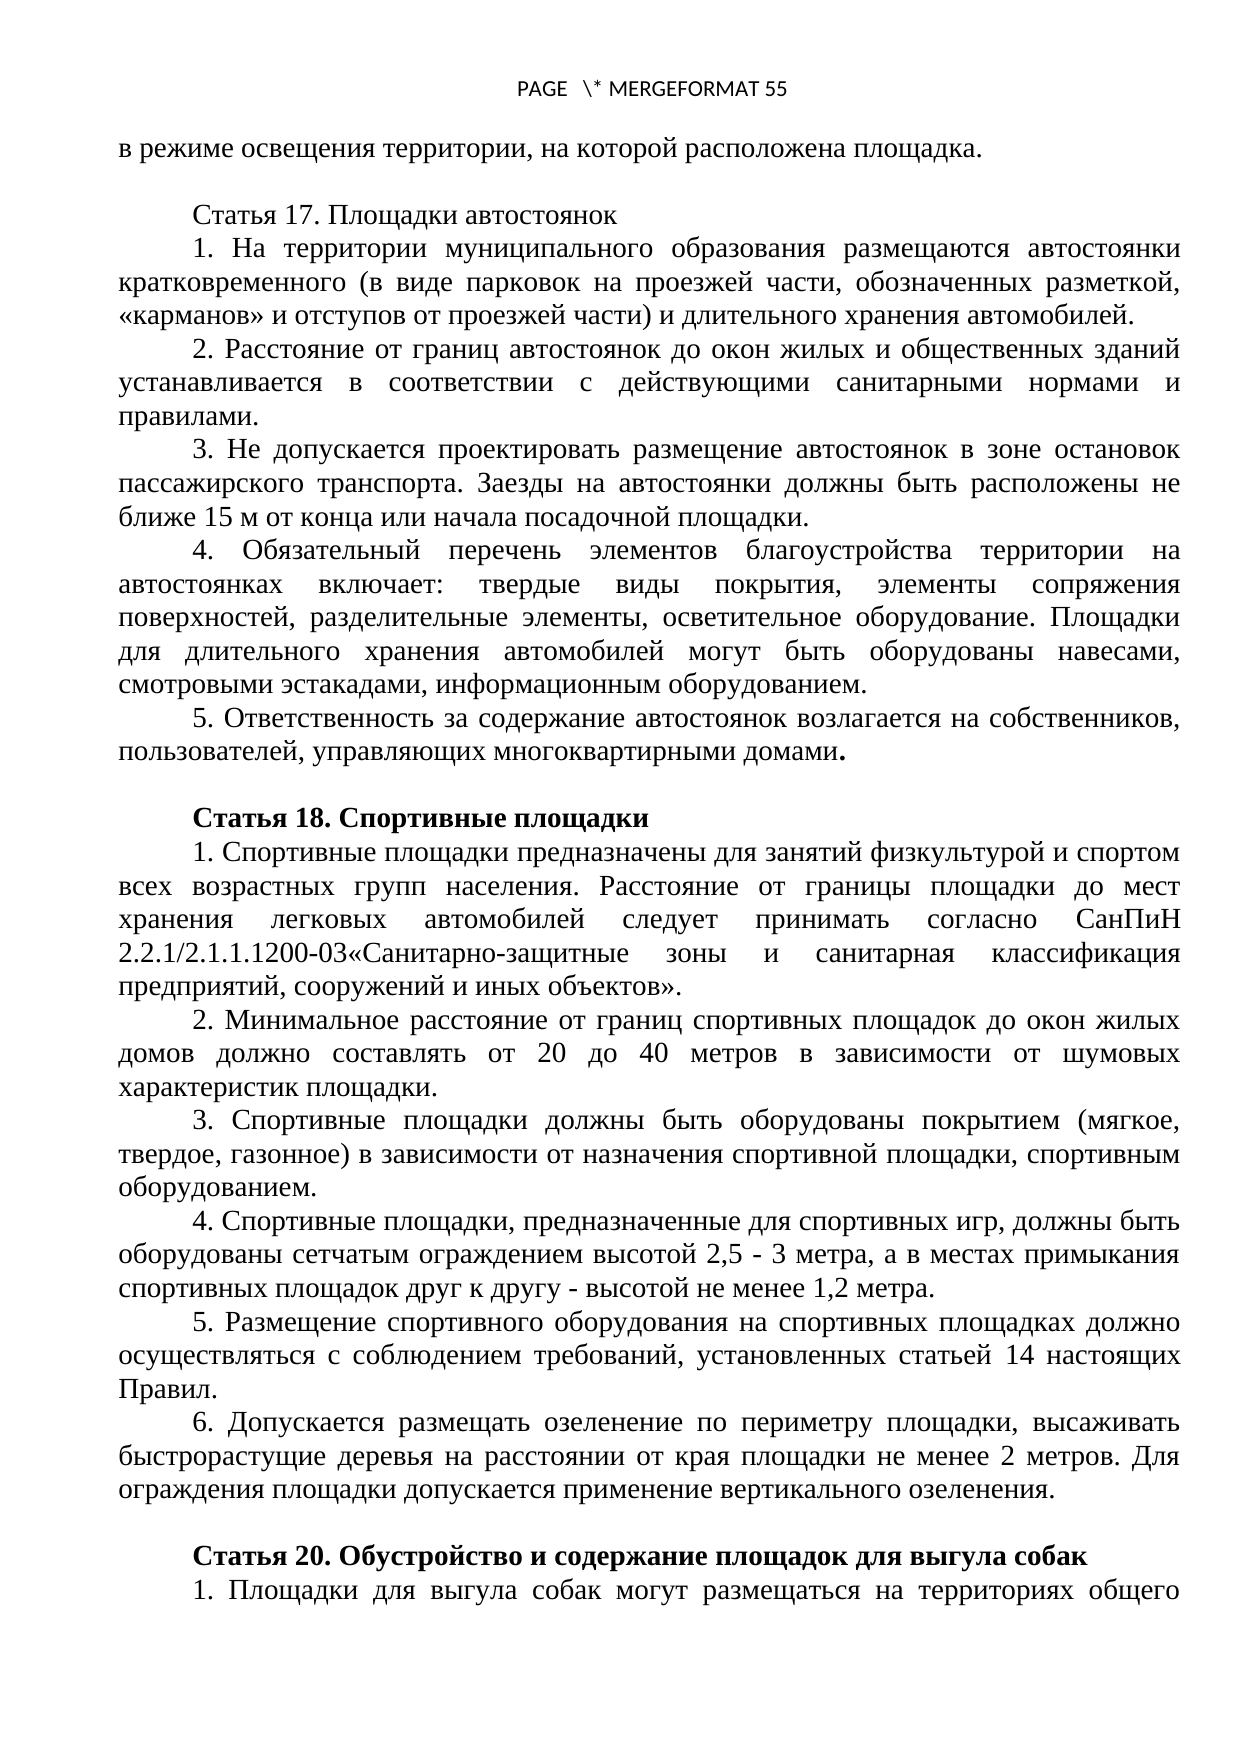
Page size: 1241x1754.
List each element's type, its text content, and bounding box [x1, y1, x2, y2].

text 4. Спортивные площадки, предназначенные для спортивных игр, должны быть оборудованы сетчатым ограждением высотой 2,5 - 3 метра, а в местах примыкания спортивных площадок друг к другу - высотой не менее 1,2 метра. [118, 1203, 1181, 1304]
text 6. Допускается размещать озеленение по периметру площадки, высаживать быстрорастущие деревья на расстоянии от края площадки не менее 2 метров. Для ограждения площадки допускается применение вертикального озеленения. [118, 1404, 1181, 1505]
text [118, 1572, 1181, 1606]
text 1. Спортивные площадки предназначены для занятий физкультурой и спортом всех возрастных групп населения. Расстояние от границы площадки до мест хранения легковых автомобилей следует принимать согласно СанПиН 2.2.1/2.1.1.1200-03«Санитарно-защитные зоны и санитарная классификация предприятий, сооружений и иных объектов». [118, 834, 1181, 1002]
text Статья 17. Площадки автостоянок [118, 197, 1181, 230]
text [118, 130, 1181, 163]
text 1. На территории муниципального образования размещаются автостоянки кратковременного (в виде парковок на проезжей части, обозначенных разметкой, «карманов» и отступов от проезжей части) и длительного хранения автомобилей. [118, 230, 1181, 331]
text 2. Расстояние от границ автостоянок до окон жилых и общественных зданий устанавливается в соответствии с действующими санитарными нормами и правилами. [118, 331, 1181, 432]
text 4. Обязательный перечень элементов благоустройства территории на автостоянках включает: твердые виды покрытия, элементы сопряжения поверхностей, разделительные элементы, осветительное оборудование. Площадки для длительного хранения автомобилей могут быть оборудованы навесами, смотровыми эстакадами, информационным оборудованием. [118, 532, 1181, 700]
text Статья 20. Обустройство и содержание площадок для выгула собак [118, 1538, 1181, 1572]
text 5. Размещение спортивного оборудования на спортивных площадках должно осуществляться с соблюдением требований, установленных статьей 14 настоящих Правил. [118, 1304, 1181, 1404]
text Статья 18. Спортивные площадки [118, 801, 1181, 834]
text 3. Не допускается проектировать размещение автостоянок в зоне остановок пассажирского транспорта. Заезды на автостоянки должны быть расположены не ближе 15 м от конца или начала посадочной площадки. [118, 432, 1181, 532]
text 5. Ответственность за содержание автостоянок возлагается на собственников, пользователей, управляющих многоквартирными домами. [118, 700, 1181, 767]
text 3. Спортивные площадки должны быть оборудованы покрытием (мягкое, твердое, газонное) в зависимости от назначения спортивной площадки, спортивным оборудованием. [118, 1102, 1181, 1203]
text 2. Минимальное расстояние от границ спортивных площадок до окон жилых домов должно составлять от 20 до 40 метров в зависимости от шумовых характеристик площадки. [118, 1002, 1181, 1102]
